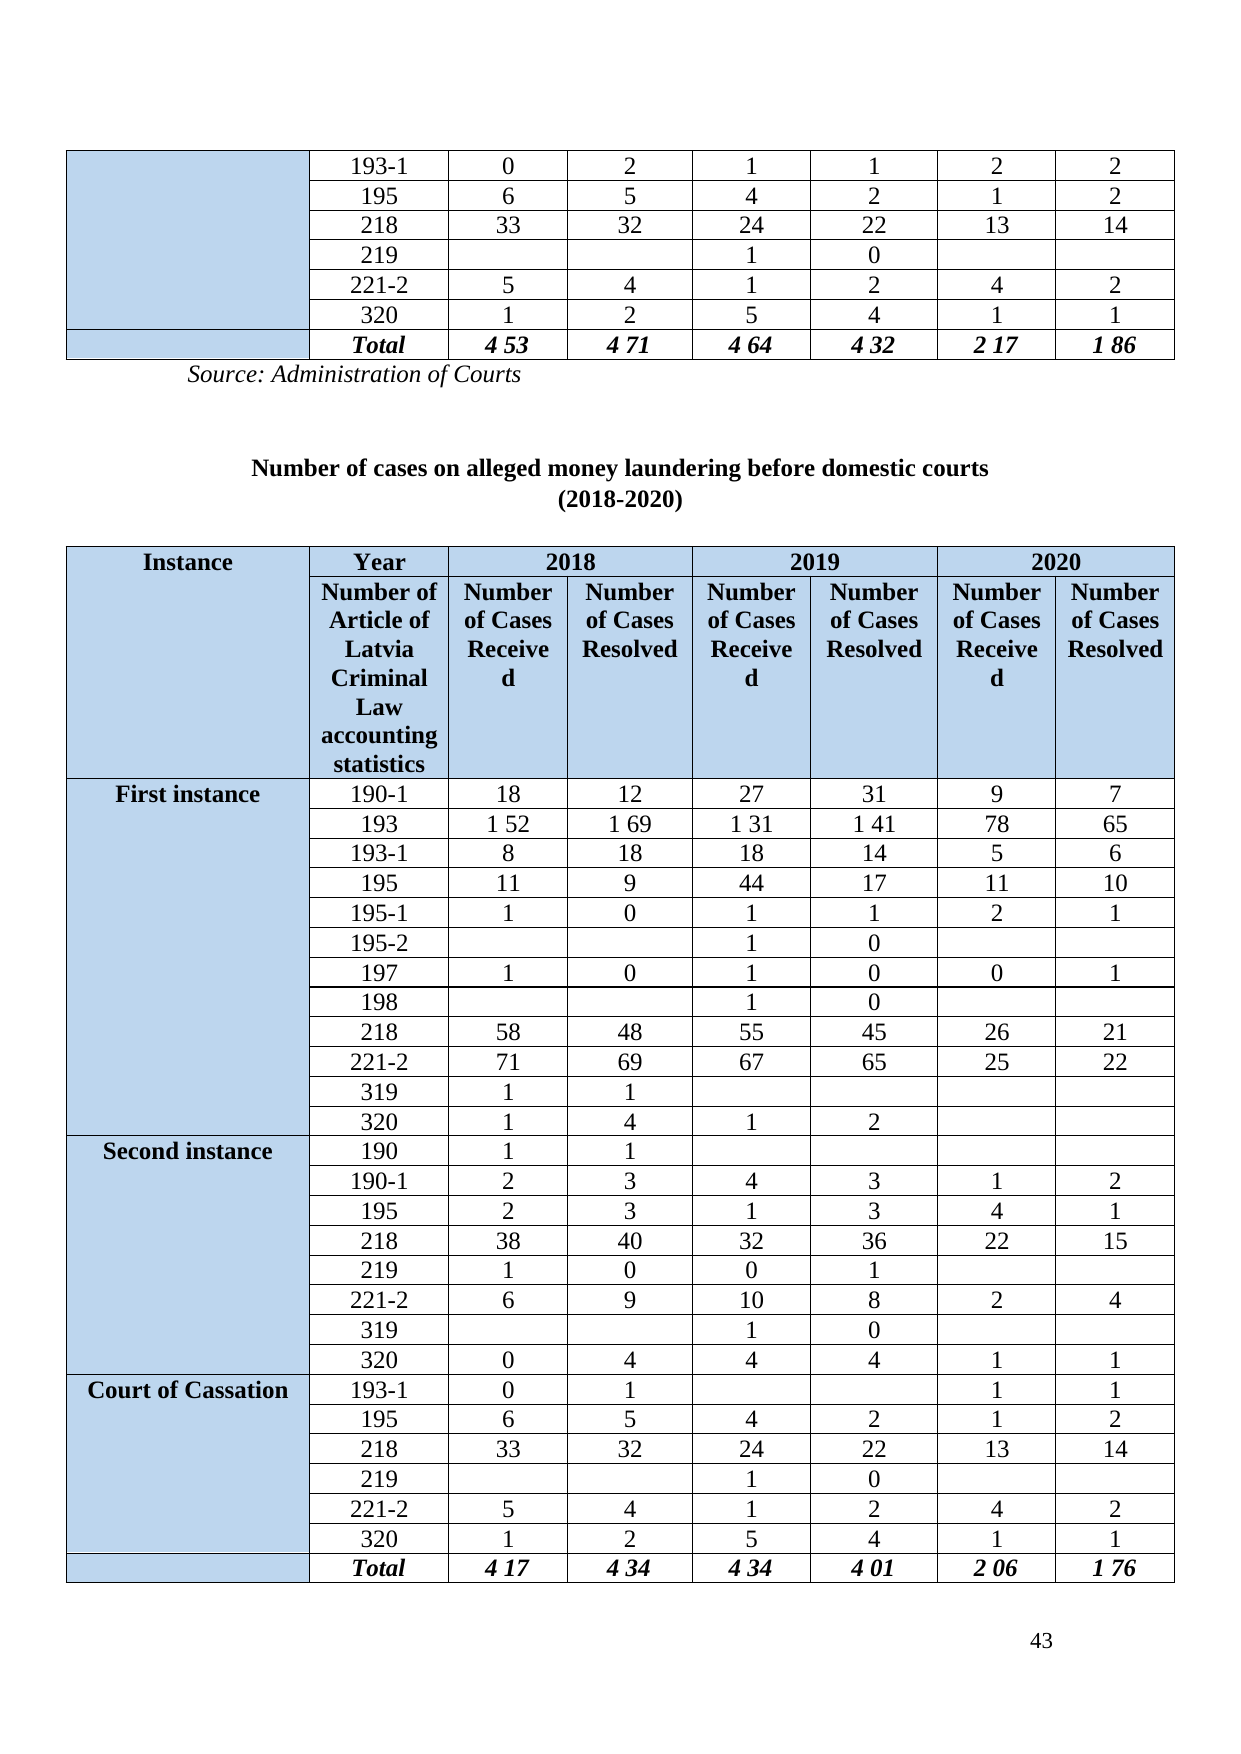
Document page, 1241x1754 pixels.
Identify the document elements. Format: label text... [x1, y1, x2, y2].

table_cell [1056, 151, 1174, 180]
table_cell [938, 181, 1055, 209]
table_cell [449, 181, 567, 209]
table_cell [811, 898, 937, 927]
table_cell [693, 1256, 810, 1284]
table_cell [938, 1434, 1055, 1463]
text Number of cases on alleged money laundering before domestic courts [187, 453, 1053, 481]
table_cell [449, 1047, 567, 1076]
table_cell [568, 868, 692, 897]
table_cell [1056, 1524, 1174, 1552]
text (2018-2020) [187, 484, 1053, 512]
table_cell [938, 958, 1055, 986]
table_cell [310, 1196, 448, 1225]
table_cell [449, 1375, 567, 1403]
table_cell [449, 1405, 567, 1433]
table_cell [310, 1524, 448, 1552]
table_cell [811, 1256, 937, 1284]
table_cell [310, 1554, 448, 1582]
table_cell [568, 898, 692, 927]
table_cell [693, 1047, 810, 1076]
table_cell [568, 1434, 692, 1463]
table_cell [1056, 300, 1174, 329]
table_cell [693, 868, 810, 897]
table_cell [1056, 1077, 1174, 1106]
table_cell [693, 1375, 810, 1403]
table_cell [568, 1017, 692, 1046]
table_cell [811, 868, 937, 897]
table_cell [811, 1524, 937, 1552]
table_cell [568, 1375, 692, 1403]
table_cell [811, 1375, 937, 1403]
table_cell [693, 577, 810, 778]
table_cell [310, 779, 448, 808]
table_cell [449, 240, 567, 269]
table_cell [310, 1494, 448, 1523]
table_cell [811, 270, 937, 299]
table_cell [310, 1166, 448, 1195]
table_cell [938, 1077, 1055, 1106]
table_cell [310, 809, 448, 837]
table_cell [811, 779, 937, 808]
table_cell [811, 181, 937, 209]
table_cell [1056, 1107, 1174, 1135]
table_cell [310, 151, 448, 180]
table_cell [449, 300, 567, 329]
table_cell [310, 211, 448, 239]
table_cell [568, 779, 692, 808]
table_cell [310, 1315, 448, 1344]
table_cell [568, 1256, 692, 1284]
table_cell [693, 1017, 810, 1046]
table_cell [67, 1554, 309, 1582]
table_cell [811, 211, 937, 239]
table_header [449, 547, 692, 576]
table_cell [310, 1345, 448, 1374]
text Source: Administration of Courts [187, 360, 1053, 388]
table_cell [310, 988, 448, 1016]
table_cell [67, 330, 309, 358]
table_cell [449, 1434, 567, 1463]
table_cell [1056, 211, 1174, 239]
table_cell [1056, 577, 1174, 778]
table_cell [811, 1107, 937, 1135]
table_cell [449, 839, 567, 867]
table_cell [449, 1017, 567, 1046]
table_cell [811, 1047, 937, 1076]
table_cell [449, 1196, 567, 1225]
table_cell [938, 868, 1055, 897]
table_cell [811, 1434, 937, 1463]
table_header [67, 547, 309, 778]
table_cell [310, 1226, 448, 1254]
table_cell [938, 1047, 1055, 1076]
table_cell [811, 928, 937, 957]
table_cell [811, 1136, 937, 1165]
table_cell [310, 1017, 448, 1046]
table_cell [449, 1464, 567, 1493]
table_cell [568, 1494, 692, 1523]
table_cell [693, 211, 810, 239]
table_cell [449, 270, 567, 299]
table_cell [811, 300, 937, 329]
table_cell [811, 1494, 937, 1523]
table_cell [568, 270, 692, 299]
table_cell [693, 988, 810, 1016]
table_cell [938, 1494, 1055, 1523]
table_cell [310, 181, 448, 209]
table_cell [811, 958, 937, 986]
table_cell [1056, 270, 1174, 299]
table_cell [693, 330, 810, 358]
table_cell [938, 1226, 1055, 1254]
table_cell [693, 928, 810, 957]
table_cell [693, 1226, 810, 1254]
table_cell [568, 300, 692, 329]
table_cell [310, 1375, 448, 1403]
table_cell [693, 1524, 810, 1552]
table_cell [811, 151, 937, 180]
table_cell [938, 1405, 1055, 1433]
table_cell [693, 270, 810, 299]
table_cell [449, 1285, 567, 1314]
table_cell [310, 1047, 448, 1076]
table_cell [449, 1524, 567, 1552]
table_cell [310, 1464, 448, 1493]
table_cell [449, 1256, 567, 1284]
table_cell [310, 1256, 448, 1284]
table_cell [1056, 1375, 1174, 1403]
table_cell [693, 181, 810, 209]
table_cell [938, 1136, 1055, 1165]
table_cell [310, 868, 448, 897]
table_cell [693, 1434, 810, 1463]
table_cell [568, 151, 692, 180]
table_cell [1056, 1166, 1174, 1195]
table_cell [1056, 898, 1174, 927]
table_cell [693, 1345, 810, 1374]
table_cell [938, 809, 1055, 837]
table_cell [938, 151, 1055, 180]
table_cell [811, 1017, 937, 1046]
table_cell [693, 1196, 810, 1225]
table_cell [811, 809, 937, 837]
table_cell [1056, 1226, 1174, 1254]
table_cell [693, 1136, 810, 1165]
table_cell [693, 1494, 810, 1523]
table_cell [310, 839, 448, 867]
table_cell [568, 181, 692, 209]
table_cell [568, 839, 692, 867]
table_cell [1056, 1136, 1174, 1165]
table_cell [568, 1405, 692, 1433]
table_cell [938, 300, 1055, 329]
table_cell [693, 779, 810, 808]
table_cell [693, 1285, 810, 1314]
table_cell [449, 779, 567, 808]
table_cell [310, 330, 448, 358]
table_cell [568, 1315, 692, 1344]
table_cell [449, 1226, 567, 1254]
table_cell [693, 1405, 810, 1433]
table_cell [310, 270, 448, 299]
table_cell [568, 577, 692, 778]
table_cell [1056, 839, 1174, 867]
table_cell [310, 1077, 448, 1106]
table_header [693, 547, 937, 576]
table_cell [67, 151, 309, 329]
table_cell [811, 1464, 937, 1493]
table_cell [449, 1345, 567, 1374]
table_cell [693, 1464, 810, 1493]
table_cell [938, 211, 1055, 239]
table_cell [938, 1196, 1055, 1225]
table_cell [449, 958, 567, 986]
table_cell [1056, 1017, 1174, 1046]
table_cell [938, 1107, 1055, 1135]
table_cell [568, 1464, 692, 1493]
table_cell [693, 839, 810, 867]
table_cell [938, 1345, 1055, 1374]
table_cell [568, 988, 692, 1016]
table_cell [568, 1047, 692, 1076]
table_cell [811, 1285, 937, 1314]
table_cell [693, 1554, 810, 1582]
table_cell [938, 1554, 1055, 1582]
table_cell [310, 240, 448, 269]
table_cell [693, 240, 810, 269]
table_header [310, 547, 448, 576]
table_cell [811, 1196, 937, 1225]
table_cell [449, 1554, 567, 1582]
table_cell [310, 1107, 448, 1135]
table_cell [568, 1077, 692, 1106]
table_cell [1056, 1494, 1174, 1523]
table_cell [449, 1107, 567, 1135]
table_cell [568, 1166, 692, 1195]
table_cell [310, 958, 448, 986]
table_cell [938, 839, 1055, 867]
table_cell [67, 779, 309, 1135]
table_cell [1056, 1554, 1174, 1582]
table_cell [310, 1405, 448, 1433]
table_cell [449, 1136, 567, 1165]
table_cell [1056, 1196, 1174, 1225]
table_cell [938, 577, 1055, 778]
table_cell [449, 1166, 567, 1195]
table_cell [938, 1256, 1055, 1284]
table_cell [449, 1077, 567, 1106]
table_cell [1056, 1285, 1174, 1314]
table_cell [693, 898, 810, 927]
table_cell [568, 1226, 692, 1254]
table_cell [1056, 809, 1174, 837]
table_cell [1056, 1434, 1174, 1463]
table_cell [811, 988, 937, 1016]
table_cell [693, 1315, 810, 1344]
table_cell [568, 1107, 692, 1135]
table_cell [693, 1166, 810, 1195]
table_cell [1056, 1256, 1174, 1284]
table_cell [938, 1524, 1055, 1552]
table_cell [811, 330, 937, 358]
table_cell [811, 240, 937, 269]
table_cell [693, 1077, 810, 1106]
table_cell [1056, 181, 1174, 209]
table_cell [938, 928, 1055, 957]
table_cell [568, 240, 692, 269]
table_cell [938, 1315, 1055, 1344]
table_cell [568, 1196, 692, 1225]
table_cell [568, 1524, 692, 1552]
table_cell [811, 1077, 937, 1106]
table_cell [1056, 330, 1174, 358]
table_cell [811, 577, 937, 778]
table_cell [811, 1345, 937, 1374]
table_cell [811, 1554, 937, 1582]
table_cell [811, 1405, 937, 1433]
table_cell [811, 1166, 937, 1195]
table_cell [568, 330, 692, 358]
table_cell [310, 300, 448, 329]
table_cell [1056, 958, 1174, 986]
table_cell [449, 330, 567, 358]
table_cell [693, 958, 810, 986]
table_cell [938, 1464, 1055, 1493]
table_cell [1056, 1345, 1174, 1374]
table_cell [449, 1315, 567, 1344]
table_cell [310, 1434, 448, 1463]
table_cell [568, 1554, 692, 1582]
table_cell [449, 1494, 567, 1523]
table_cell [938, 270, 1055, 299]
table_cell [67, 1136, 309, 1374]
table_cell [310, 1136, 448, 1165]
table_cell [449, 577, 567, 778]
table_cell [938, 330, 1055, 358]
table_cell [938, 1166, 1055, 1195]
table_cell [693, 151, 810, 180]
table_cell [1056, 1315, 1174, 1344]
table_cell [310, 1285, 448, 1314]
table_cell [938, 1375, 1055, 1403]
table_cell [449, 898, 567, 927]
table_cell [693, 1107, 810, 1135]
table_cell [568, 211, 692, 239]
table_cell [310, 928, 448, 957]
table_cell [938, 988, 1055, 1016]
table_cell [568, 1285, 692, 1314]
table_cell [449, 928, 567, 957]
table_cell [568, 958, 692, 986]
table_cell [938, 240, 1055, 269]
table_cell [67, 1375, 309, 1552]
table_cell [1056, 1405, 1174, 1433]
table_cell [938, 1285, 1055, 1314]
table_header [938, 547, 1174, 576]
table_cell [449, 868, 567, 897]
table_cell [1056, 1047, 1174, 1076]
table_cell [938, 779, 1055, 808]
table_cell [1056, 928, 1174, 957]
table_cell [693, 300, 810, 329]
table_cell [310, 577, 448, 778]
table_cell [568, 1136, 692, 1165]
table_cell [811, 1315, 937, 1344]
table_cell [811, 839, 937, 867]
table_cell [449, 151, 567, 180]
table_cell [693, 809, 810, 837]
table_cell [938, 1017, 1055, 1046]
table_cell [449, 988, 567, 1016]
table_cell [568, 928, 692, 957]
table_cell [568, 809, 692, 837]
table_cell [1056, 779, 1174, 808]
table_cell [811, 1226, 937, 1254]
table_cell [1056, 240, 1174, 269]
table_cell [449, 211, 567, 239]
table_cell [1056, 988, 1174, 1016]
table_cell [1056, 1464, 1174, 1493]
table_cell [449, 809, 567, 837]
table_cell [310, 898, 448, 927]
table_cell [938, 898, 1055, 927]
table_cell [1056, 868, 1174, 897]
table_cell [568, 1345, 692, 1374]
